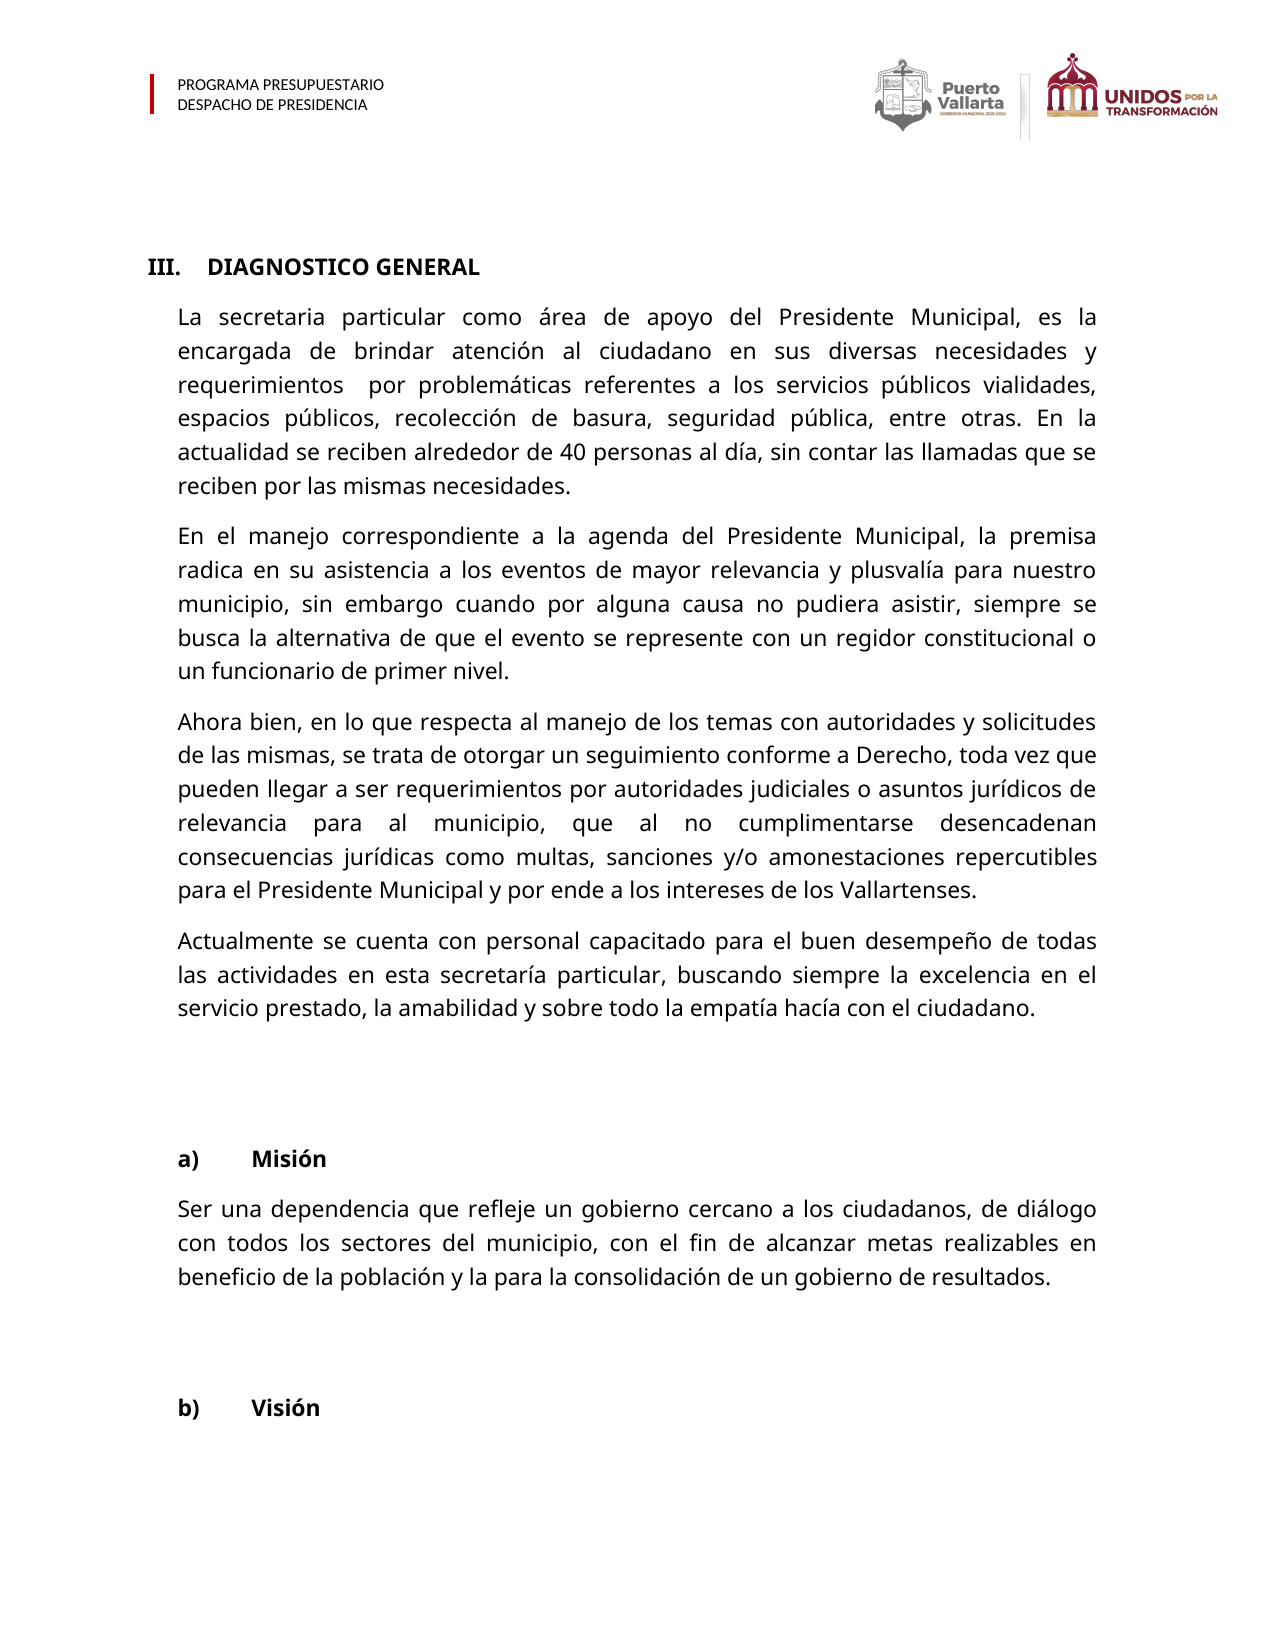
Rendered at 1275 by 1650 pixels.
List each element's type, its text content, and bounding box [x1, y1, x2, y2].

text En el manejo correspondiente a la agenda del Presidente Municipal, la premisa radica en su asistencia a los eventos de mayor relevancia y plusvalía para nuestro municipio, sin embargo cuando por alguna causa no pudiera asistir, siempre se busca la alternativa de que el evento se represente con un regidor constitucional o un funcionario de primer nivel. [177, 520, 1098, 686]
picture [875, 53, 1218, 141]
text Ahora bien, en lo que respecta al manejo de los temas con autoridades y solicitudes de las mismas, se trata de otorgar un seguimiento conforme a Derecho, toda vez que pueden llegar a ser requerimientos por autoridades judiciales o asuntos jurídicos de relevancia para al municipio, que al no cumplimentarse desencadenan consecuencias jurídicas como multas, sanciones y/o amonestaciones repercutibles para el Presidente Municipal y por ende a los intereses de los Vallartenses. [177, 706, 1098, 906]
list Visión [177, 1392, 1098, 1423]
text Actualmente se cuenta con personal capacitado para el buen desempeño de todas las actividades en esta secretaría particular, buscando siempre la excelencia en el servicio prestado, la amabilidad y sobre todo la empatía hacía con el ciudadano. [177, 925, 1098, 1023]
list DIAGNOSTICO GENERAL [148, 251, 1098, 282]
list Misión [177, 1143, 1098, 1174]
text La secretaria particular como área de apoyo del Presidente Municipal, es la encargada de brindar atención al ciudadano en sus diversas necesidades y requerimientos por problemáticas referentes a los servicios públicos vialidades, espacios públicos, recolección de basura, seguridad pública, entre otras. En la actualidad se reciben alrededor de 40 personas al día, sin contar las llamadas que se reciben por las mismas necesidades. [177, 301, 1098, 501]
text Ser una dependencia que refleje un gobierno cercano a los ciudadanos, de diálogo con todos los sectores del municipio, con el fin de alcanzar metas realizables en beneficio de la población y la para la consolidación de un gobierno de resultados. [177, 1193, 1098, 1292]
